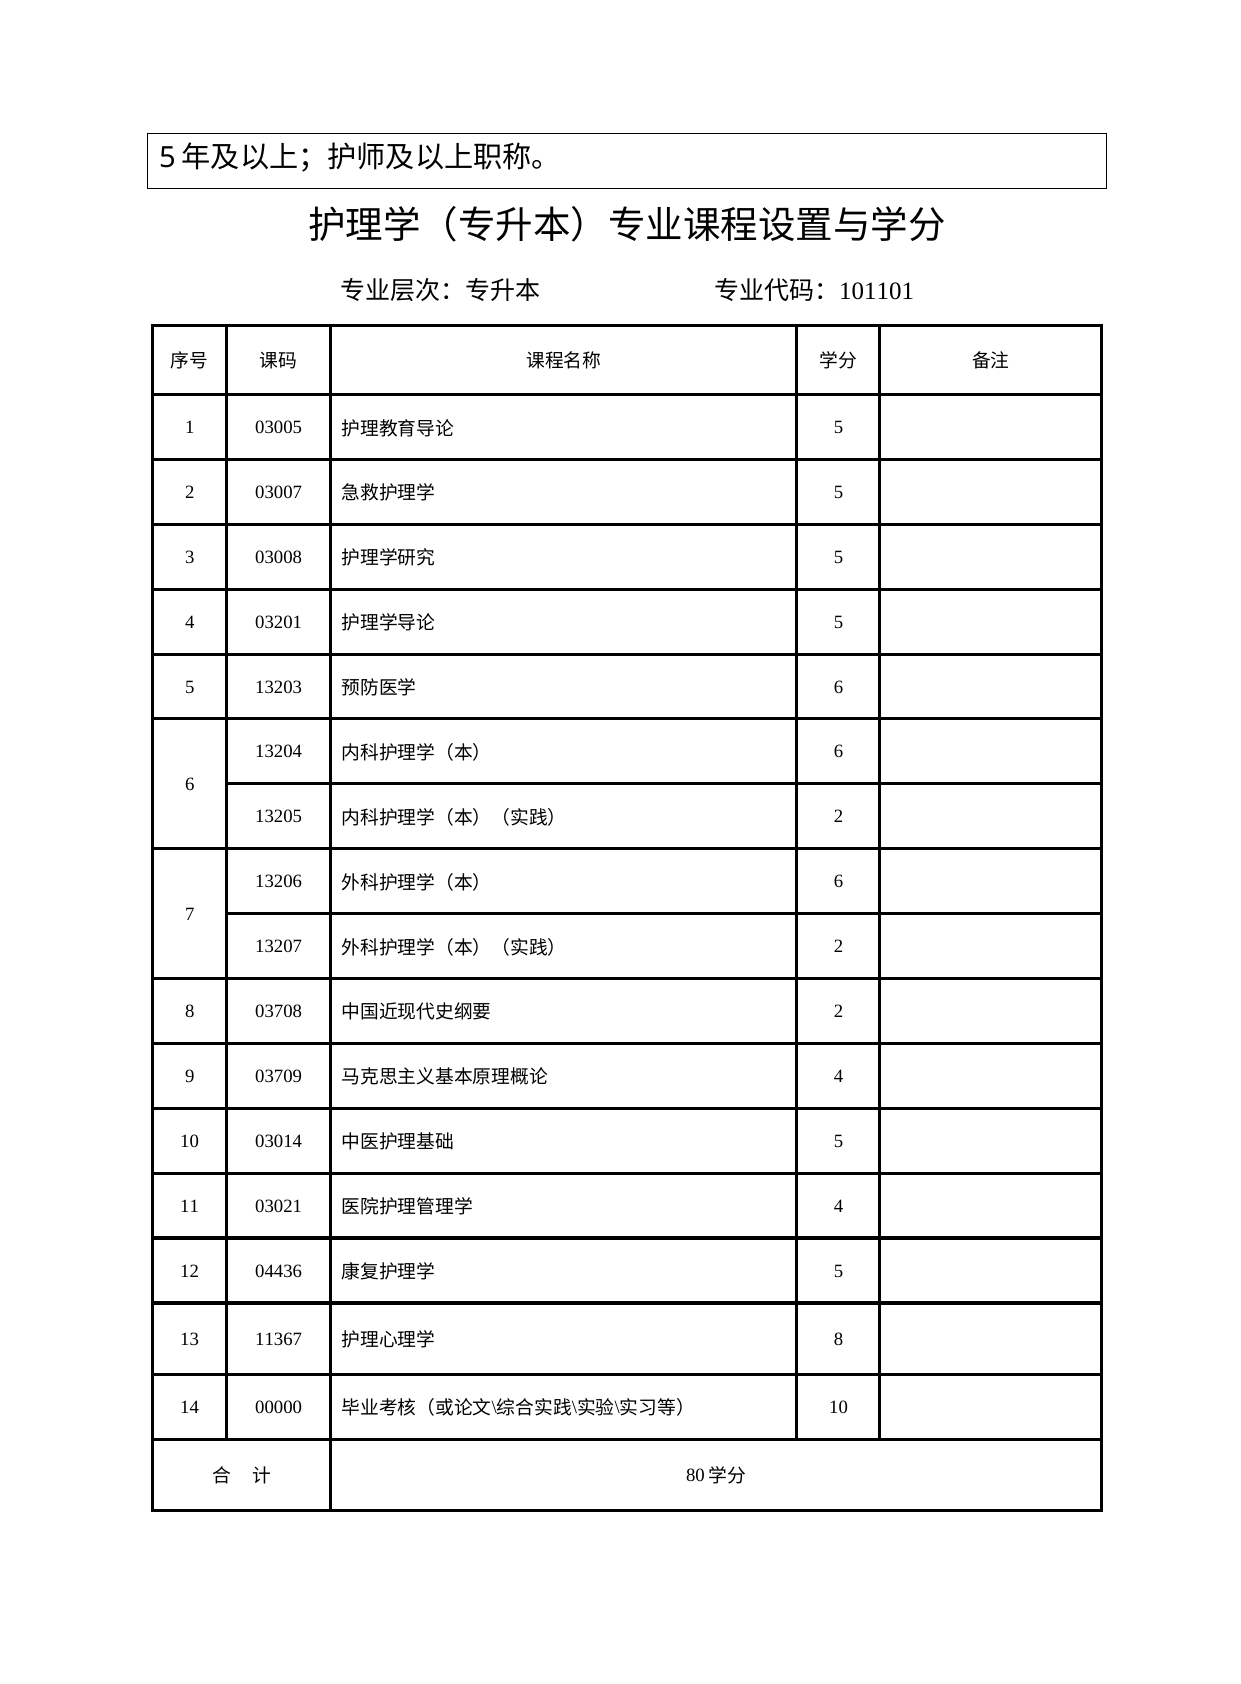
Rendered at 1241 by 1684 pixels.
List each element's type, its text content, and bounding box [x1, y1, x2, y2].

table_cell 康复护理学 [332, 1240, 795, 1301]
table_cell 外科护理学（本）（实践） [332, 915, 795, 977]
table_cell 外科护理学（本） [332, 850, 795, 912]
table_cell 10 [798, 1376, 878, 1437]
table_cell 03014 [228, 1110, 329, 1172]
table_cell 2 [798, 915, 878, 977]
table_cell 内科护理学（本） [332, 720, 795, 782]
table_cell 6 [798, 656, 878, 717]
table_cell [881, 1240, 1100, 1301]
table_cell 00000 [228, 1376, 329, 1437]
table_cell 03008 [228, 526, 329, 587]
table_cell 6 [798, 720, 878, 782]
table_cell 5 [798, 1110, 878, 1172]
table_cell [881, 915, 1100, 977]
table_cell 马克思主义基本原理概论 [332, 1045, 795, 1107]
table_cell [881, 396, 1100, 458]
table_cell 5 [798, 526, 878, 587]
table_cell 中国近现代史纲要 [332, 980, 795, 1042]
text 专业层次：专升本 专业代码：101101 [139, 254, 1114, 323]
table_cell [881, 656, 1100, 717]
table_cell 9 [154, 1045, 225, 1107]
table_cell 12 [154, 1240, 225, 1301]
table_cell [881, 526, 1100, 587]
table_cell 医院护理管理学 [332, 1175, 795, 1236]
table_cell 2 [154, 461, 225, 523]
table_cell [881, 980, 1100, 1042]
table_cell 5 [798, 396, 878, 458]
table_cell 6 [798, 850, 878, 912]
table_cell 中医护理基础 [332, 1110, 795, 1172]
table_cell [881, 1305, 1100, 1373]
table_cell 内科护理学（本）（实践） [332, 785, 795, 847]
table_cell 1 [154, 396, 225, 458]
table_cell 10 [154, 1110, 225, 1172]
table_cell [881, 1376, 1100, 1437]
table_cell 13206 [228, 850, 329, 912]
table_cell 4 [154, 591, 225, 652]
table_cell 8 [798, 1305, 878, 1373]
table_cell 5 [798, 461, 878, 523]
table_header 课程名称 [332, 327, 795, 393]
table_cell [881, 785, 1100, 847]
table_cell 护理学导论 [332, 591, 795, 652]
table_header 学分 [798, 327, 878, 393]
table_cell 6 [154, 720, 225, 847]
table_cell 3 [154, 526, 225, 587]
table_cell 13207 [228, 915, 329, 977]
table_cell 护理心理学 [332, 1305, 795, 1373]
table_cell 急救护理学 [332, 461, 795, 523]
table_cell 13204 [228, 720, 329, 782]
table_cell 护理学研究 [332, 526, 795, 587]
table_cell [881, 461, 1100, 523]
subtitle 护理学（专升本）专业课程设置与学分 [148, 189, 1106, 254]
table_cell 预防医学 [332, 656, 795, 717]
table_cell 4 [798, 1045, 878, 1107]
table_cell 03201 [228, 591, 329, 652]
table_cell 04436 [228, 1240, 329, 1301]
table_cell 11367 [228, 1305, 329, 1373]
table_cell 2 [798, 785, 878, 847]
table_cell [148, 134, 1106, 188]
table_cell 合 计 [154, 1441, 329, 1509]
table_cell 8 [154, 980, 225, 1042]
table_cell 03709 [228, 1045, 329, 1107]
table_cell [881, 591, 1100, 652]
table_header 备注 [881, 327, 1100, 393]
table_cell 5 [154, 656, 225, 717]
table_cell 7 [154, 850, 225, 977]
table_cell 13 [154, 1305, 225, 1373]
table_cell [881, 850, 1100, 912]
table_cell 03005 [228, 396, 329, 458]
table_cell 03708 [228, 980, 329, 1042]
table_cell 4 [798, 1175, 878, 1236]
table_cell [881, 1045, 1100, 1107]
table_cell 13203 [228, 656, 329, 717]
table_cell 13205 [228, 785, 329, 847]
table_cell 5 [798, 1240, 878, 1301]
table_header 课码 [228, 327, 329, 393]
table_cell 毕业考核（或论文\综合实践\实验\实习等） [332, 1376, 795, 1437]
table_cell 2 [798, 980, 878, 1042]
table_cell 14 [154, 1376, 225, 1437]
table_cell 03021 [228, 1175, 329, 1236]
table_cell 护理教育导论 [332, 396, 795, 458]
table_cell [881, 720, 1100, 782]
table_cell 80学分 [332, 1441, 1100, 1509]
table_cell 03007 [228, 461, 329, 523]
table_cell 11 [154, 1175, 225, 1236]
table_cell [881, 1110, 1100, 1172]
table_cell [881, 1175, 1100, 1236]
table_cell 5 [798, 591, 878, 652]
table_header 序号 [154, 327, 225, 393]
